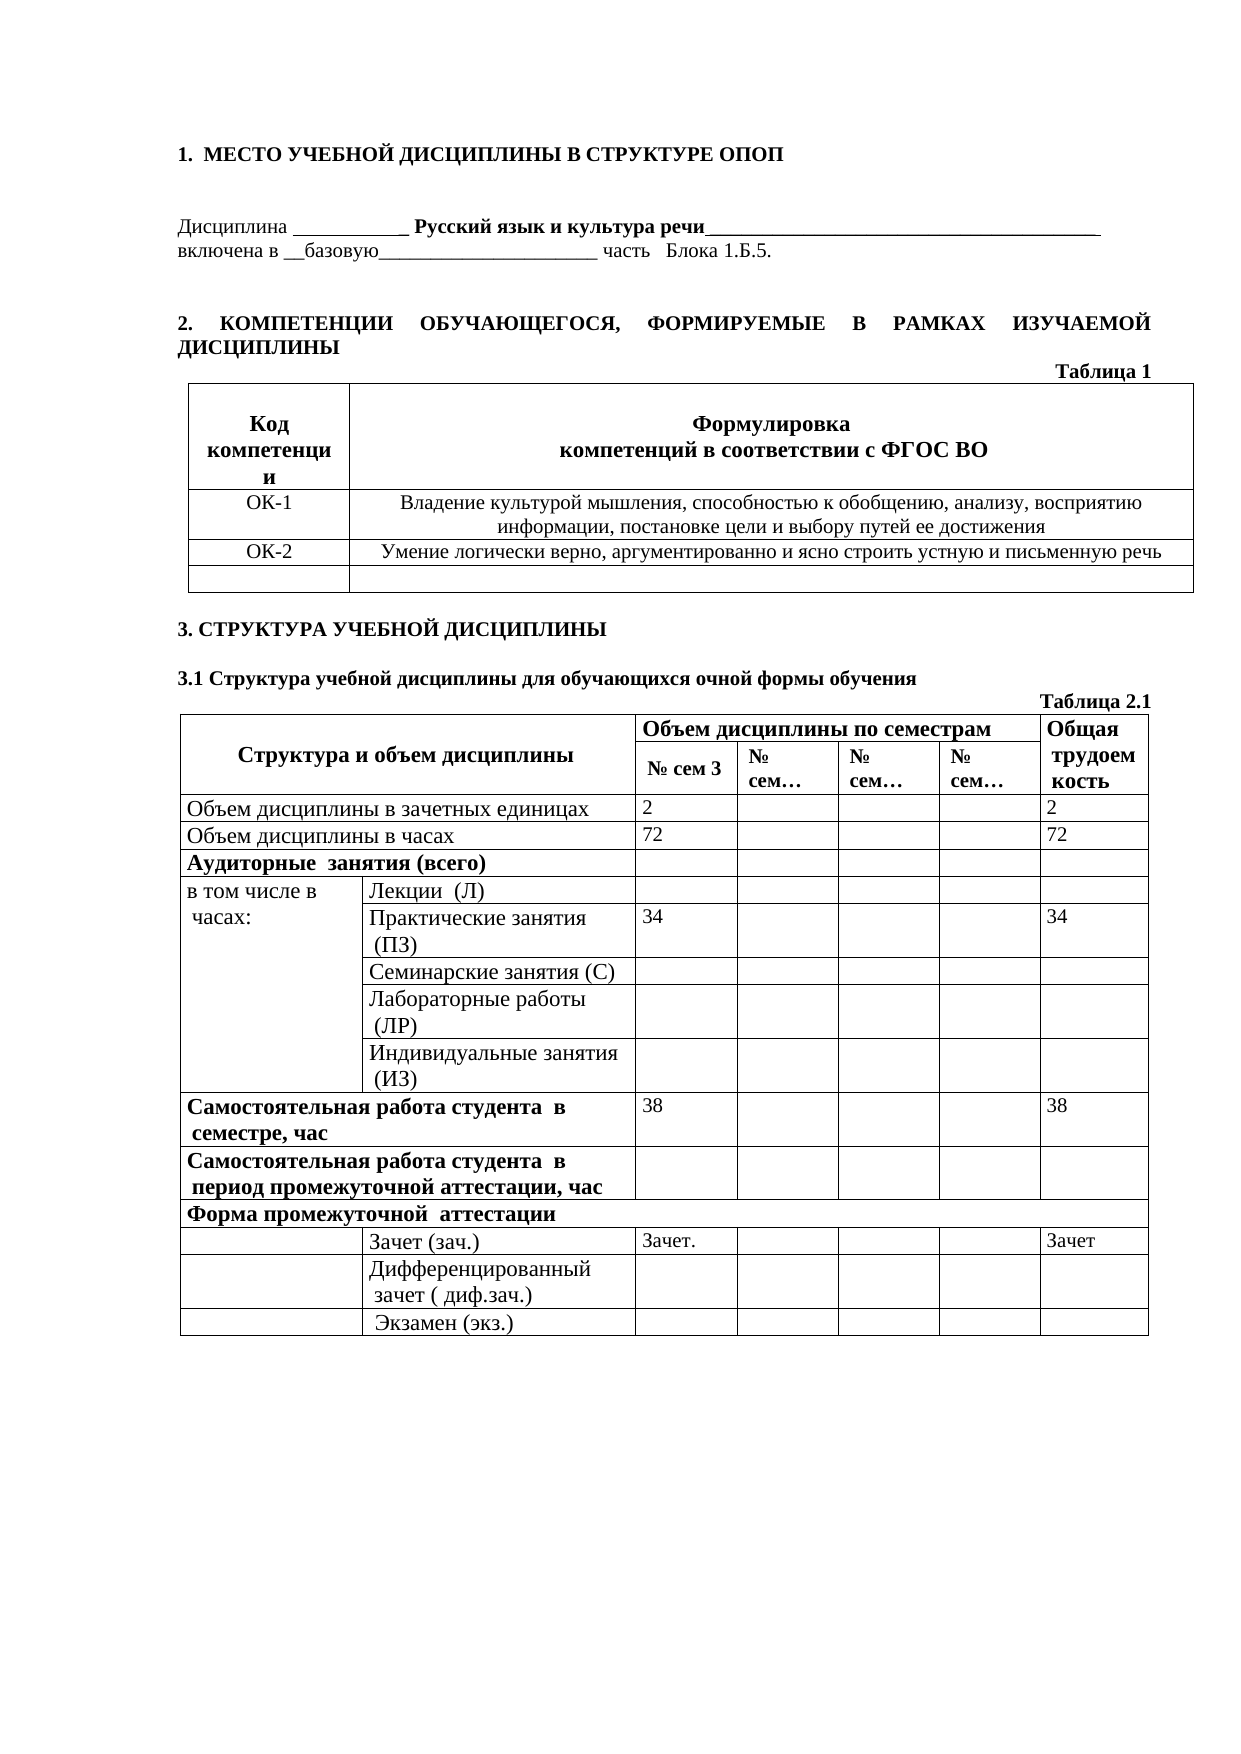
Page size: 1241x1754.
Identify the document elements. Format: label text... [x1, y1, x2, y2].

table_cell [738, 1309, 838, 1335]
table_cell [181, 1255, 362, 1308]
table_cell [738, 1255, 838, 1308]
table_cell [738, 850, 838, 876]
table_cell [1041, 1255, 1148, 1308]
table_cell [940, 1255, 1040, 1308]
table_cell Умение логически верно, аргументированно и ясно строить устную и письменную речь [350, 540, 1193, 565]
text 2. КОМПЕТЕНЦИИ ОБУЧАЮЩЕГОСЯ, ФОРМИРУЕМЫЕ В РАМКАХ ИЗУЧАЕМОЙ ДИСЦИПЛИНЫ [177, 311, 1152, 359]
table_cell Владение культурой мышления, способностью к обобщению, анализу, восприятию информации, постановке цели и выбору путей ее достижения [350, 490, 1193, 538]
table_cell Зачет [1041, 1228, 1148, 1254]
table_header Код компетенции [189, 384, 349, 489]
text 3.1 Структура учебной дисциплины для обучающихся очной формы обучения [177, 665, 1152, 689]
text включена в __базовую_____________________ часть Блока 1.Б.5. [177, 238, 1152, 262]
table_cell [839, 1147, 939, 1199]
table_cell [636, 1147, 737, 1199]
table_cell [189, 566, 349, 592]
table_cell [940, 1309, 1040, 1335]
table_cell [636, 985, 737, 1038]
table_cell Практические занятия (ПЗ) [363, 904, 635, 957]
table_cell Аудиторные занятия (всего) [181, 850, 635, 876]
table_cell Самостоятельная работа студента в семестре, час [181, 1093, 635, 1146]
table_cell в том числе в часах: [181, 877, 362, 1092]
table_cell [738, 1093, 838, 1146]
table_cell [738, 822, 838, 848]
table_cell Зачет (зач.) [363, 1228, 635, 1254]
table_cell [1041, 958, 1148, 984]
table_cell Объем дисциплины в часах [181, 822, 635, 848]
table_cell [940, 958, 1040, 984]
table_cell [738, 1147, 838, 1199]
table_cell № сем… [940, 742, 1040, 794]
table_cell [839, 795, 939, 821]
table_cell [1041, 985, 1148, 1038]
table_cell [839, 1093, 939, 1146]
table_cell [636, 877, 737, 903]
text 1. МЕСТО УЧЕБНОЙ ДИСЦИПЛИНЫ В СТРУКТУРЕ ОПОП [177, 142, 1152, 166]
table_cell Самостоятельная работа студента в период промежуточной аттестации, час [181, 1147, 635, 1199]
table_cell [1041, 1039, 1148, 1092]
table_cell Лекции (Л) [363, 877, 635, 903]
table_cell Экзамен (экз.) [363, 1309, 635, 1335]
table_cell [839, 822, 939, 848]
table_cell 72 [636, 822, 737, 848]
table_cell Зачет. [636, 1228, 737, 1254]
table_cell [940, 822, 1040, 848]
table_cell № сем 3 [636, 742, 737, 794]
table_cell [940, 795, 1040, 821]
table_cell [839, 1039, 939, 1092]
text 3. СТРУКТУРА УЧЕБНОЙ ДИСЦИПЛИНЫ [177, 617, 1152, 641]
table_cell [636, 1255, 737, 1308]
table_cell [839, 850, 939, 876]
table_cell [940, 877, 1040, 903]
table_cell [1041, 877, 1148, 903]
table_header Структура и объем дисциплины [181, 715, 635, 794]
table_cell Дифференцированный зачет ( диф.зач.) [363, 1255, 635, 1308]
table_cell [940, 985, 1040, 1038]
table_cell [738, 1039, 838, 1092]
text Таблица 2.1 [177, 689, 1152, 713]
table_cell 72 [1041, 822, 1148, 848]
table_cell [940, 1228, 1040, 1254]
table_cell [181, 1228, 362, 1254]
table_cell 2 [1041, 795, 1148, 821]
table_cell 38 [636, 1093, 737, 1146]
table_cell [940, 1039, 1040, 1092]
table_cell [738, 795, 838, 821]
table_cell [350, 566, 1193, 592]
table_cell [839, 1228, 939, 1254]
table_cell [839, 904, 939, 957]
table_cell [636, 1039, 737, 1092]
table_cell [1041, 850, 1148, 876]
table_cell [839, 958, 939, 984]
table_cell [636, 1309, 737, 1335]
table_cell Индивидуальные занятия (ИЗ) [363, 1039, 635, 1092]
table_cell 38 [1041, 1093, 1148, 1146]
table_cell Объем дисциплины в зачетных единицах [181, 795, 635, 821]
table_cell Семинарские занятия (С) [363, 958, 635, 984]
table_cell [738, 904, 838, 957]
table_cell [1041, 1147, 1148, 1199]
table_cell [839, 1255, 939, 1308]
table_cell [181, 1309, 362, 1335]
table_cell [636, 850, 737, 876]
table_cell ОК-2 [189, 540, 349, 565]
table_cell [839, 985, 939, 1038]
table_cell № сем… [839, 742, 939, 794]
table_header Общая трудоемкость [1041, 715, 1148, 794]
table_cell [940, 1093, 1040, 1146]
table_cell [636, 958, 737, 984]
table_cell [738, 985, 838, 1038]
table_cell [1041, 1309, 1148, 1335]
table_cell № сем… [738, 742, 838, 794]
table_cell [839, 1309, 939, 1335]
table_cell [940, 1147, 1040, 1199]
table_cell [940, 850, 1040, 876]
table_cell [738, 877, 838, 903]
table_cell Лабораторные работы (ЛР) [363, 985, 635, 1038]
table_cell [940, 904, 1040, 957]
table_cell ОК-1 [189, 490, 349, 538]
text Таблица 1 [177, 359, 1152, 383]
table_cell 2 [636, 795, 737, 821]
text Дисциплина _ Русский язык и культура речи _____________________________________ [177, 214, 1152, 238]
table_cell 34 [636, 904, 737, 957]
table_cell [839, 877, 939, 903]
table_cell Форма промежуточной аттестации [181, 1200, 1148, 1227]
table_header Формулировка компетенций в соответствии с ФГОС ВО [350, 384, 1193, 489]
table_cell [738, 958, 838, 984]
table_header Объем дисциплины по семестрам [636, 715, 1040, 741]
table_cell 34 [1041, 904, 1148, 957]
table_cell [738, 1228, 838, 1254]
